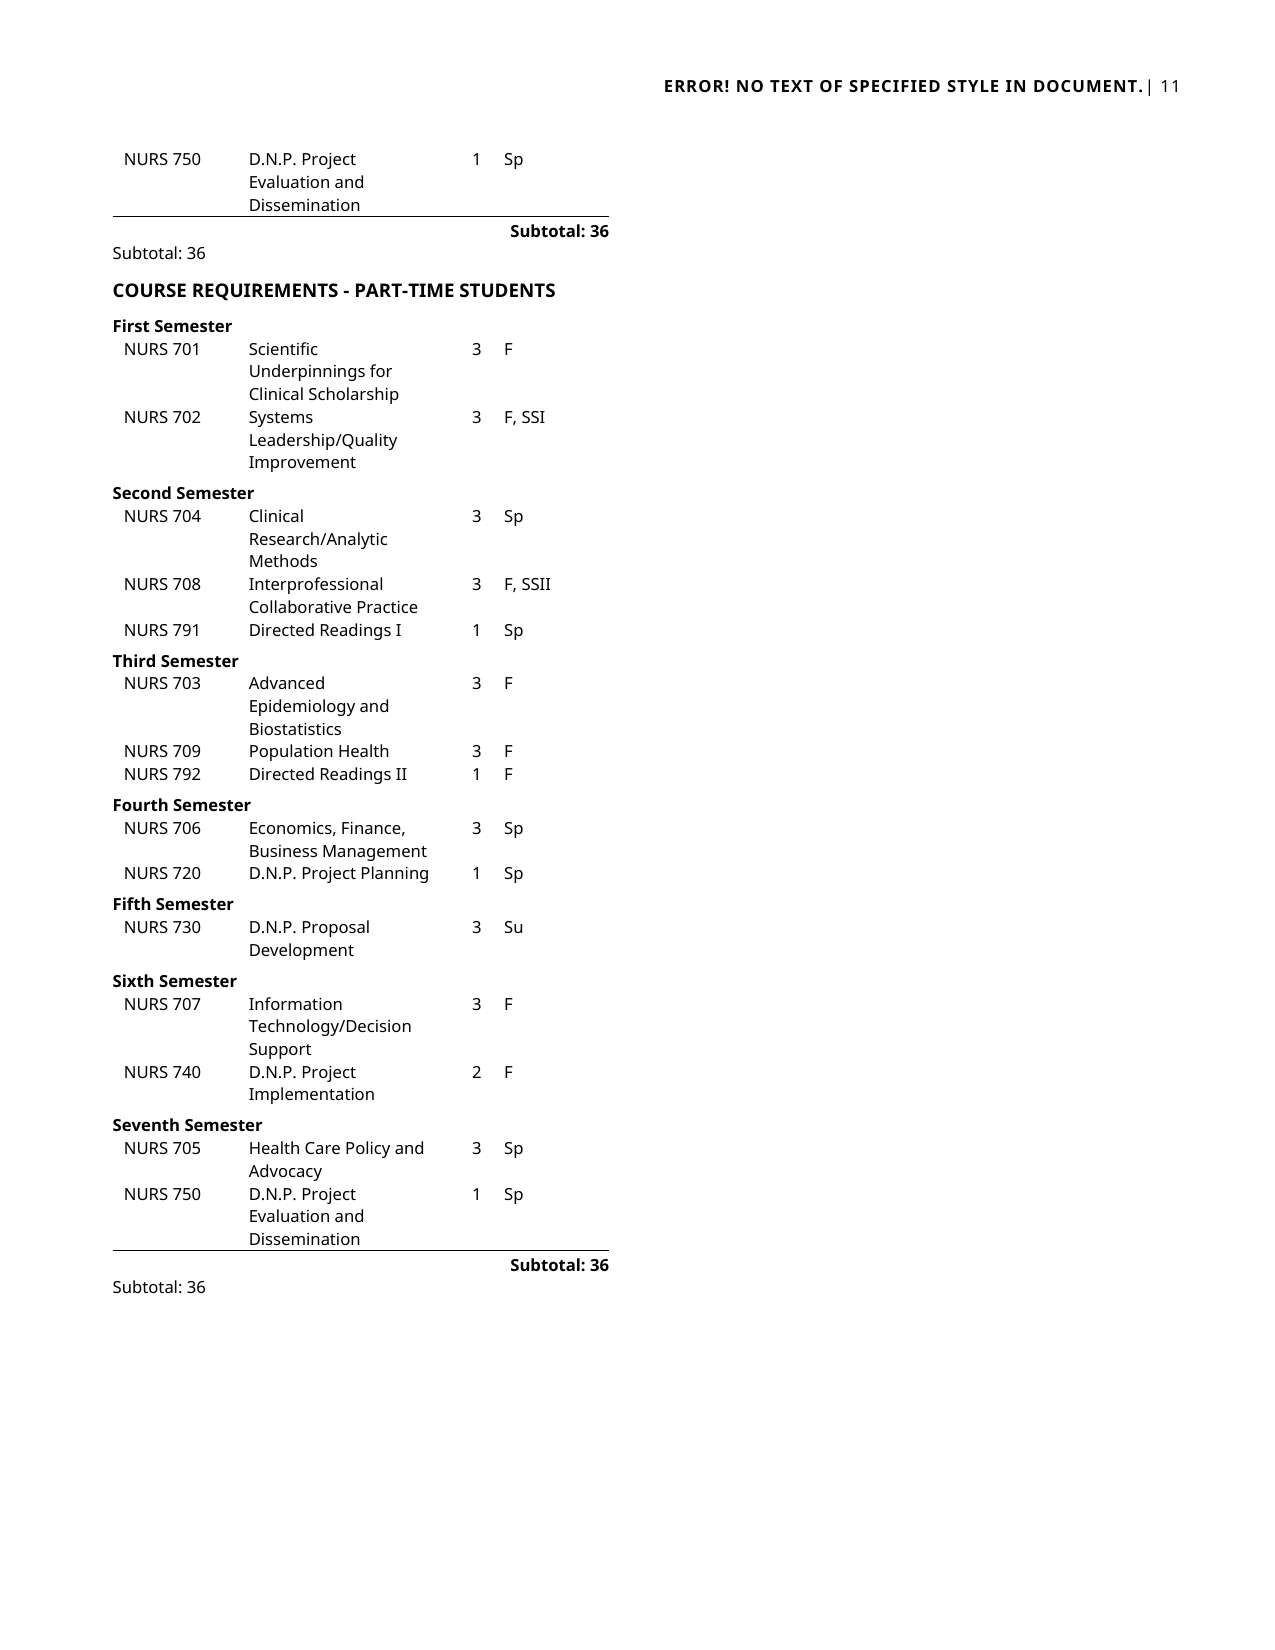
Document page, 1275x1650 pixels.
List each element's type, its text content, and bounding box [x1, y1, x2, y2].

table_cell Sp [493, 148, 609, 216]
table_cell Systems Leadership/Quality Improvement [237, 405, 446, 473]
table_header NURS 704 [113, 505, 237, 573]
table_cell NURS 740 [113, 1060, 237, 1106]
table_cell 1 [446, 148, 493, 216]
table_cell F [493, 763, 609, 785]
table_header Sp [493, 505, 609, 573]
table_cell 3 [446, 740, 493, 763]
table_cell Interprofessional Collaborative Practice [237, 573, 446, 618]
subtitle Seventh Semester [112, 1114, 609, 1137]
table_cell NURS 750 [113, 148, 237, 216]
table_header Economics, Finance, Business Management [237, 816, 446, 862]
table_cell D.N.P. Project Implementation [237, 1060, 446, 1106]
subtitle First Semester [112, 314, 609, 337]
table_header Clinical Research/Analytic Methods [237, 505, 446, 573]
table_header 3 [446, 672, 493, 740]
subtitle Third Semester [112, 649, 609, 672]
table_cell D.N.P. Project Evaluation and Dissemination [237, 148, 446, 216]
table_cell 1 [446, 618, 493, 641]
table_cell 2 [446, 1060, 493, 1106]
table_cell F, SSII [493, 573, 609, 618]
table_header F [493, 337, 609, 405]
table_header Scientific Underpinnings for Clinical Scholarship [237, 337, 446, 405]
table_cell Sp [493, 1182, 609, 1250]
subtitle Course Requirements - Part-Time Students [112, 277, 609, 302]
table_header NURS 705 [113, 1137, 237, 1182]
table_header Su [493, 916, 609, 961]
table_header NURS 730 [113, 916, 237, 961]
table_header Health Care Policy and Advocacy [237, 1137, 446, 1182]
table_header 3 [446, 816, 493, 862]
table_cell NURS 702 [113, 405, 237, 473]
subtitle Second Semester [112, 482, 609, 504]
table_cell F [493, 1060, 609, 1106]
table_cell Directed Readings I [237, 618, 446, 641]
text Subtotal: 36 [112, 217, 609, 242]
table_cell Directed Readings II [237, 763, 446, 785]
table_cell 1 [446, 862, 493, 884]
table_header F [493, 672, 609, 740]
table_cell Sp [493, 618, 609, 641]
table_cell Sp [493, 862, 609, 884]
table_header 3 [446, 1137, 493, 1182]
table_cell D.N.P. Project Planning [237, 862, 446, 884]
table_cell NURS 709 [113, 740, 237, 763]
table_header Advanced Epidemiology and Biostatistics [237, 672, 446, 740]
table_cell Population Health [237, 740, 446, 763]
table_header 3 [446, 916, 493, 961]
subtitle Fourth Semester [112, 794, 609, 816]
text Subtotal: 36 [112, 1276, 609, 1299]
table_header F [493, 992, 609, 1060]
table_header D.N.P. Proposal Development [237, 916, 446, 961]
table_cell NURS 791 [113, 618, 237, 641]
table_header Information Technology/Decision Support [237, 992, 446, 1060]
table_cell 3 [446, 405, 493, 473]
text Subtotal: 36 [112, 1251, 609, 1276]
subtitle Fifth Semester [112, 893, 609, 916]
table_cell NURS 792 [113, 763, 237, 785]
table_cell 1 [446, 1182, 493, 1250]
table_cell D.N.P. Project Evaluation and Dissemination [237, 1182, 446, 1250]
table_header 3 [446, 992, 493, 1060]
table_header Sp [493, 816, 609, 862]
table_cell NURS 750 [113, 1182, 237, 1250]
table_cell NURS 720 [113, 862, 237, 884]
table_cell F, SSI [493, 405, 609, 473]
table_cell NURS 708 [113, 573, 237, 618]
table_header NURS 703 [113, 672, 237, 740]
subtitle Sixth Semester [112, 969, 609, 992]
table_header NURS 701 [113, 337, 237, 405]
table_cell 1 [446, 763, 493, 785]
table_header NURS 706 [113, 816, 237, 862]
table_cell F [493, 740, 609, 763]
text Subtotal: 36 [112, 242, 609, 264]
table_header 3 [446, 505, 493, 573]
table_cell 3 [446, 573, 493, 618]
table_header 3 [446, 337, 493, 405]
table_header Sp [493, 1137, 609, 1182]
table_header NURS 707 [113, 992, 237, 1060]
